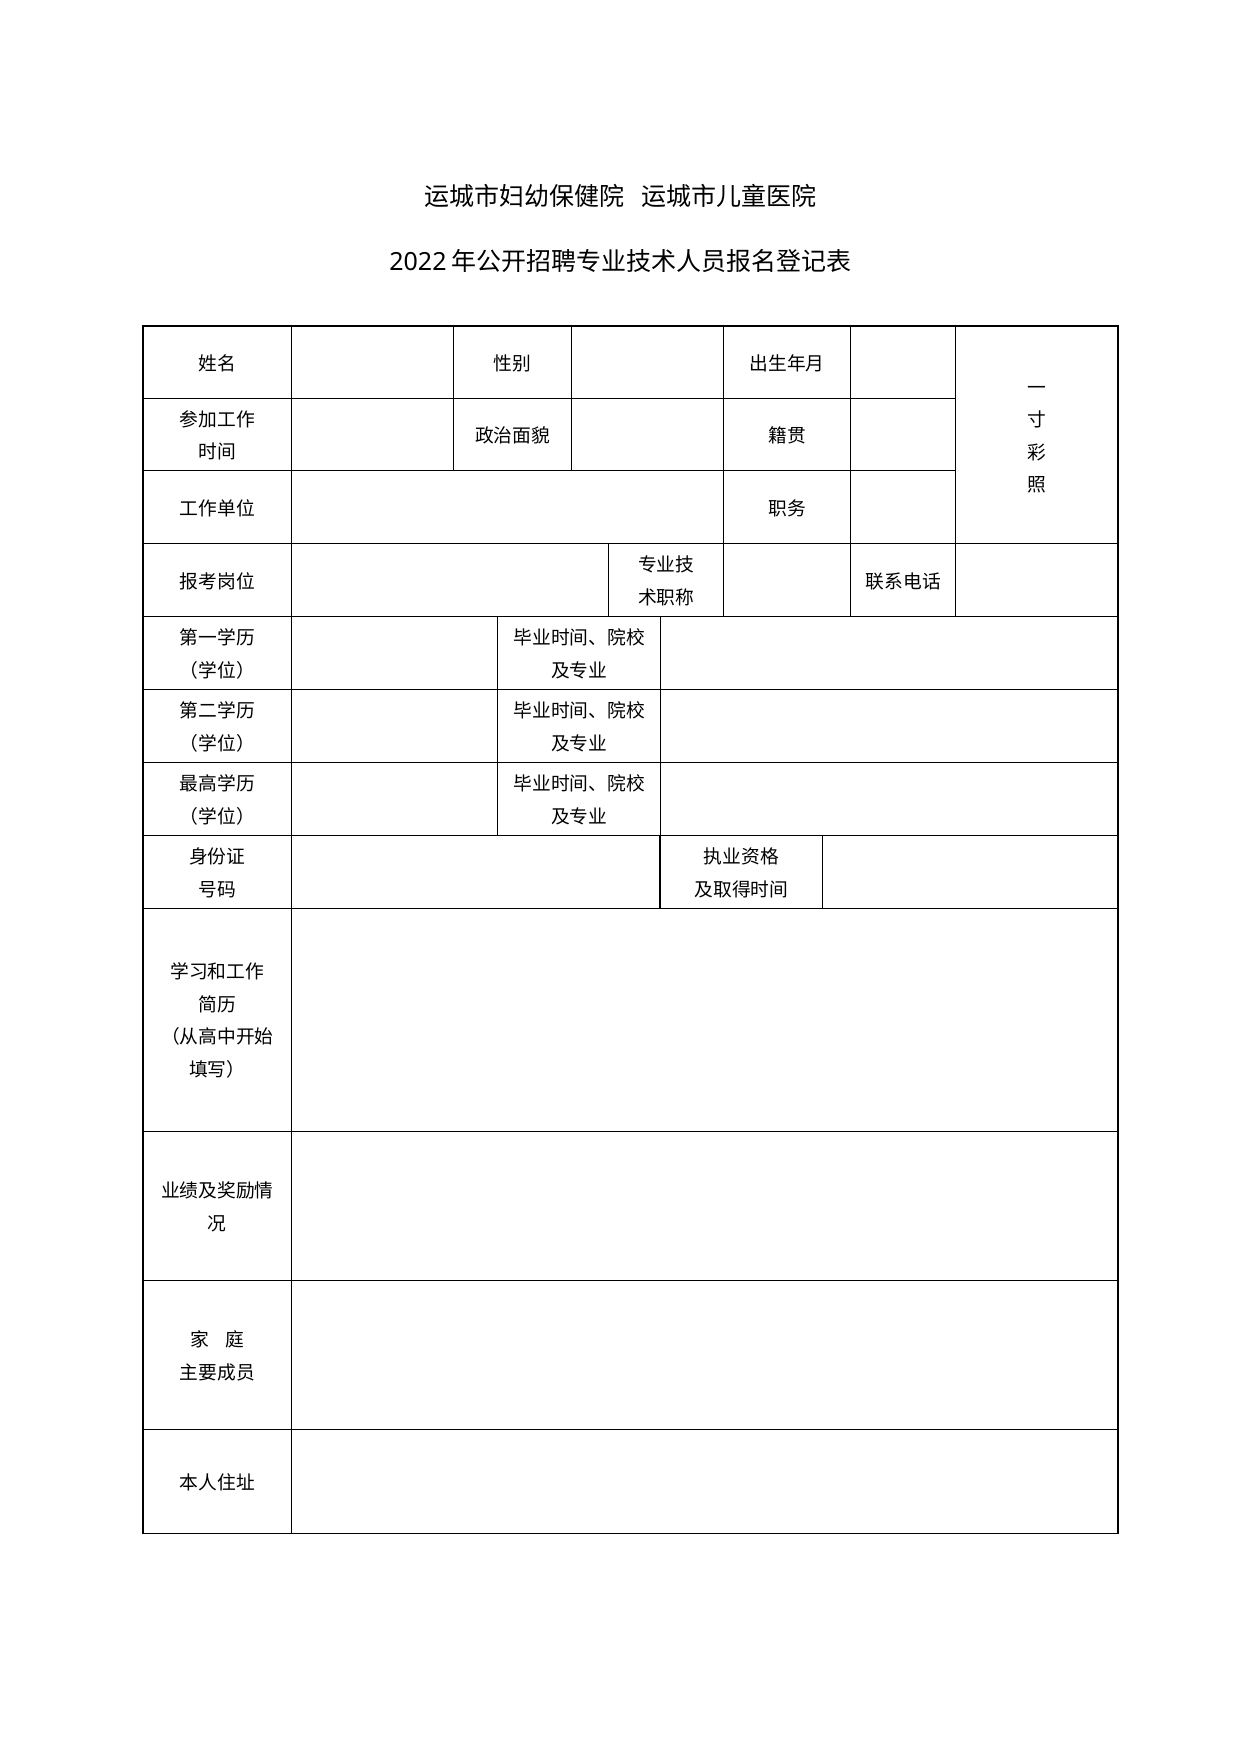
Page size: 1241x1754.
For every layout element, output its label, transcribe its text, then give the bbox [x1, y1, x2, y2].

table_header 一 寸 彩 照 [956, 327, 1117, 543]
table_cell [956, 544, 1117, 616]
table_cell 职务 [724, 471, 850, 543]
table_cell [572, 399, 723, 470]
table_header 性别 [454, 327, 571, 397]
table_cell [292, 544, 608, 616]
table_cell [292, 471, 723, 543]
table_cell [851, 399, 955, 470]
table_cell 本人住址 [144, 1430, 291, 1533]
table_cell 籍贯 [724, 399, 850, 470]
table_cell 毕业时间、院校及专业 [498, 763, 660, 835]
table_cell 参加工作 时间 [144, 399, 291, 470]
table_cell 业绩及奖励情况 [144, 1132, 291, 1280]
table_cell 报考岗位 [144, 544, 291, 616]
table_cell [661, 690, 1117, 762]
table_cell 专业技 术职称 [609, 544, 723, 616]
table_header [292, 327, 453, 397]
table_cell [292, 399, 453, 470]
table_cell 工作单位 [144, 471, 291, 543]
table_cell 最高学历 （学位） [144, 763, 291, 835]
table_cell 身份证 号码 [144, 836, 291, 908]
table_cell [661, 763, 1117, 835]
table_cell [292, 763, 497, 835]
table_cell 第二学历 （学位） [144, 690, 291, 762]
table_cell [292, 1132, 1117, 1280]
table_cell 政治面貌 [454, 399, 571, 470]
table_cell [292, 1430, 1117, 1533]
text 运城市妇幼保健院 运城市儿童医院 [187, 162, 1053, 227]
table_cell [292, 690, 497, 762]
table_cell [292, 1281, 1117, 1429]
table_cell 第一学历 （学位） [144, 617, 291, 689]
table_header 姓名 [144, 327, 291, 397]
table_cell 学习和工作 简历 （从高中开始填写） [144, 909, 291, 1131]
table_cell 联系电话 [851, 544, 955, 616]
table_header [572, 327, 723, 397]
table_cell [851, 471, 955, 543]
table_cell [292, 617, 497, 689]
table_header 出生年月 [724, 327, 850, 397]
table_cell [724, 544, 850, 616]
text 2022年公开招聘专业技术人员报名登记表 [187, 227, 1053, 292]
table_cell [292, 836, 659, 908]
table_cell [292, 909, 1117, 1131]
table_cell 毕业时间、院校及专业 [498, 617, 660, 689]
table_cell 家 庭 主要成员 [144, 1281, 291, 1429]
table_cell [661, 617, 1117, 689]
table_header [851, 327, 955, 397]
table_cell [823, 836, 1117, 908]
table_cell 执业资格 及取得时间 [661, 836, 822, 908]
table_cell 毕业时间、院校及专业 [498, 690, 660, 762]
